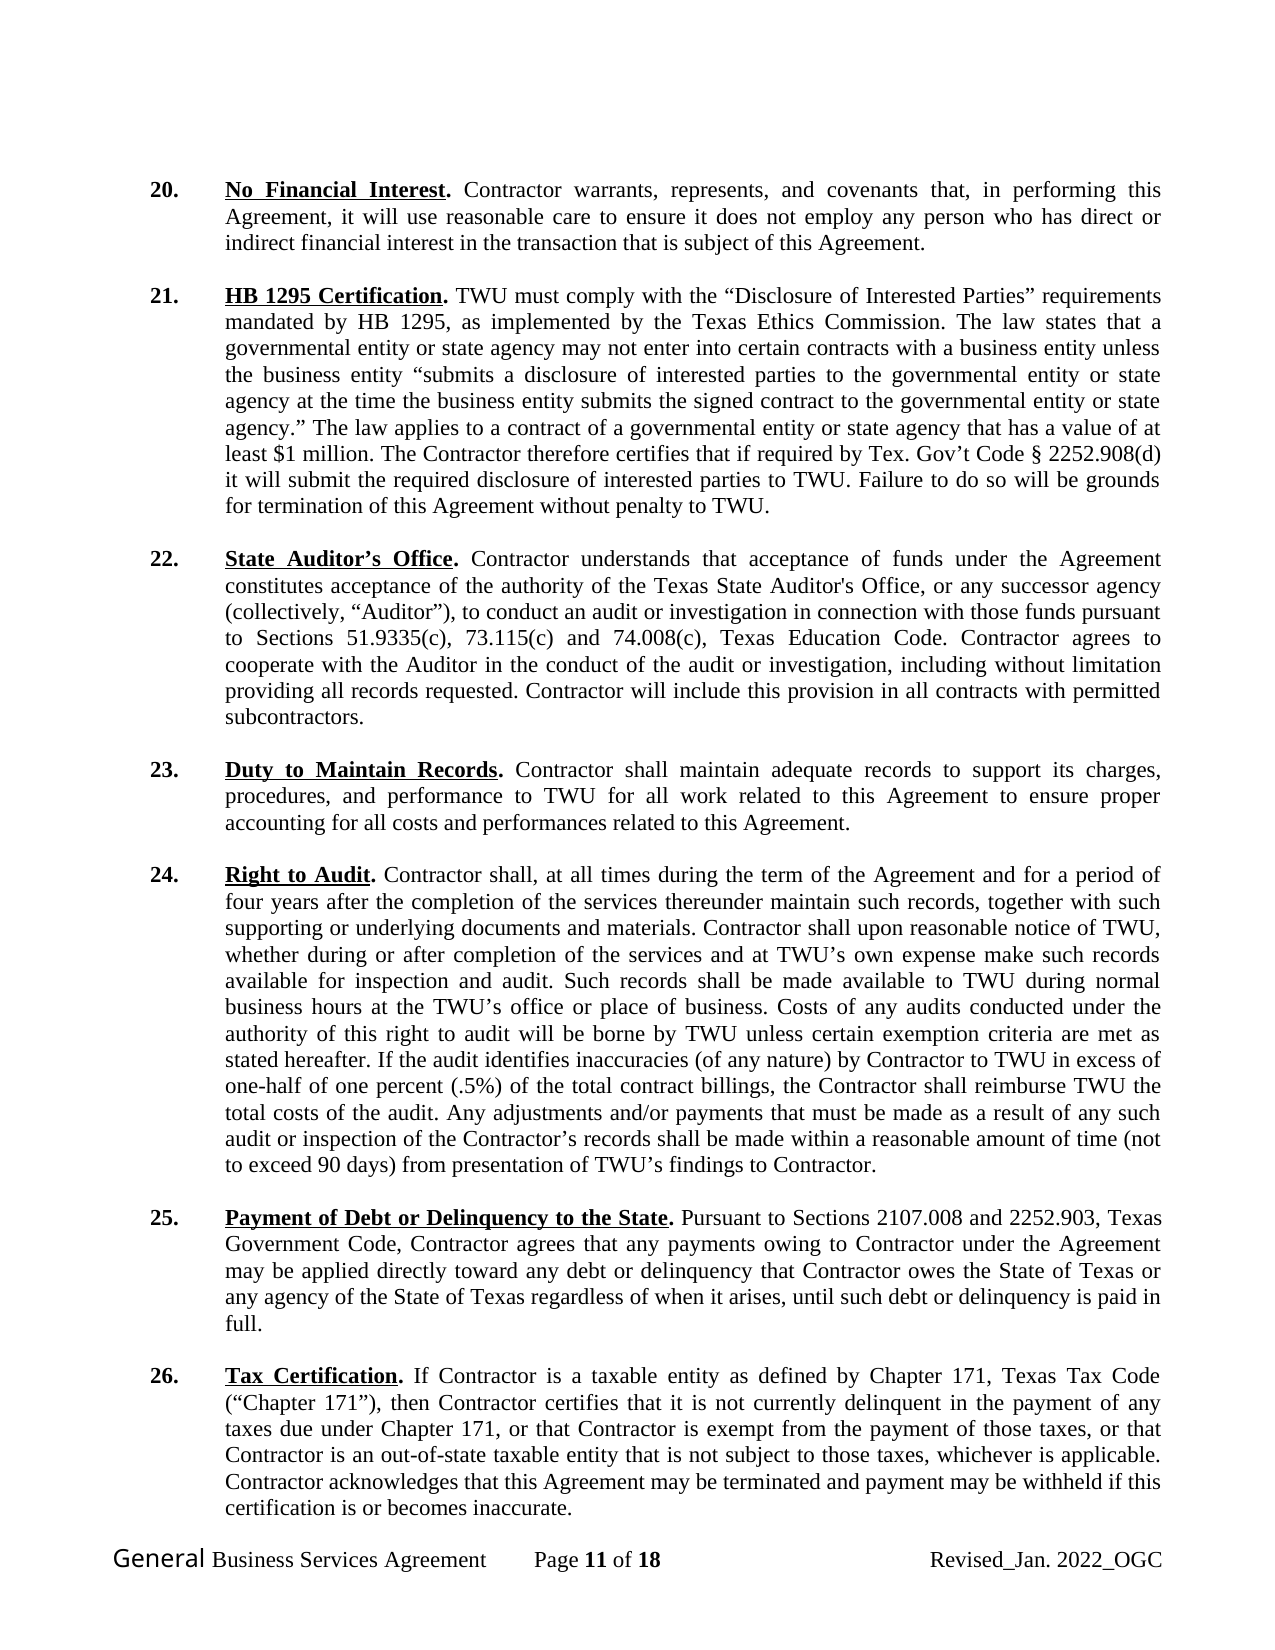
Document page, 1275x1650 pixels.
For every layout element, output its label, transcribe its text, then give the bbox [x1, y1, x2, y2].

text 24. Right to Audit. Contractor shall, at all times during the term of the Agreement and for a period of four years after the completion of the services thereunder maintain such records, together with such supporting or underlying documents and materials. Contractor shall upon reasonable notice of TWU, whether during or after completion of the services and at TWU’s own expense make such records available for inspection and audit. Such records shall be made available to TWU during normal business hours at the TWU’s office or place of business. Costs of any audits conducted under the authority of this right to audit will be borne by TWU unless certain exemption criteria are met as stated hereafter. If the audit identifies inaccuracies (of any nature) by Contractor to TWU in excess of one‐half of one percent (.5%) of the total contract billings, the Contractor shall reimburse TWU the total costs of the audit. Any adjustments and/or payments that must be made as a result of any such audit or inspection of the Contractor’s records shall be made within a reasonable amount of time (not to exceed 90 days) from presentation of TWU’s findings to Contractor. [150, 862, 1162, 1178]
text 20. No Financial Interest. Contractor warrants, represents, and covenants that, in performing this Agreement, it will use reasonable care to ensure it does not employ any person who has direct or indirect financial interest in the transaction that is subject of this Agreement. [150, 176, 1162, 255]
text 25. Payment of Debt or Delinquency to the State. Pursuant to Sections 2107.008 and 2252.903, Texas Government Code, Contractor agrees that any payments owing to Contractor under the Agreement may be applied directly toward any debt or delinquency that Contractor owes the State of Texas or any agency of the State of Texas regardless of when it arises, until such debt or delinquency is paid in full. [150, 1204, 1162, 1336]
text 21. HB 1295 Certification. TWU must comply with the “Disclosure of Interested Parties” requirements mandated by HB 1295, as implemented by the Texas Ethics Commission. The law states that a governmental entity or state agency may not enter into certain contracts with a business entity unless the business entity “submits a disclosure of interested parties to the governmental entity or state agency at the time the business entity submits the signed contract to the governmental entity or state agency.” The law applies to a contract of a governmental entity or state agency that has a value of at least $1 million. The Contractor therefore certifies that if required by Tex. Gov’t Code § 2252.908(d) it will submit the required disclosure of interested parties to TWU. Failure to do so will be grounds for termination of this Agreement without penalty to TWU. [150, 282, 1162, 519]
text 22. State Auditor’s Office. Contractor understands that acceptance of funds under the Agreement constitutes acceptance of the authority of the Texas State Auditor's Office, or any successor agency (collectively, “Auditor”), to conduct an audit or investigation in connection with those funds pursuant to Sections 51.9335(c), 73.115(c) and 74.008(c), Texas Education Code. Contractor agrees to cooperate with the Auditor in the conduct of the audit or investigation, including without limitation providing all records requested. Contractor will include this provision in all contracts with permitted subcontractors. [150, 545, 1162, 730]
text 26. Tax Certification. If Contractor is a taxable entity as defined by Chapter 171, Texas Tax Code (“Chapter 171”), then Contractor certifies that it is not currently delinquent in the payment of any taxes due under Chapter 171, or that Contractor is exempt from the payment of those taxes, or that Contractor is an out-of-state taxable entity that is not subject to those taxes, whichever is applicable. Contractor acknowledges that this Agreement may be terminated and payment may be withheld if this certification is or becomes inaccurate. [150, 1362, 1162, 1520]
text 23. Duty to Maintain Records. Contractor shall maintain adequate records to support its charges, procedures, and performance to TWU for all work related to this Agreement to ensure proper accounting for all costs and performances related to this Agreement. [150, 756, 1162, 835]
